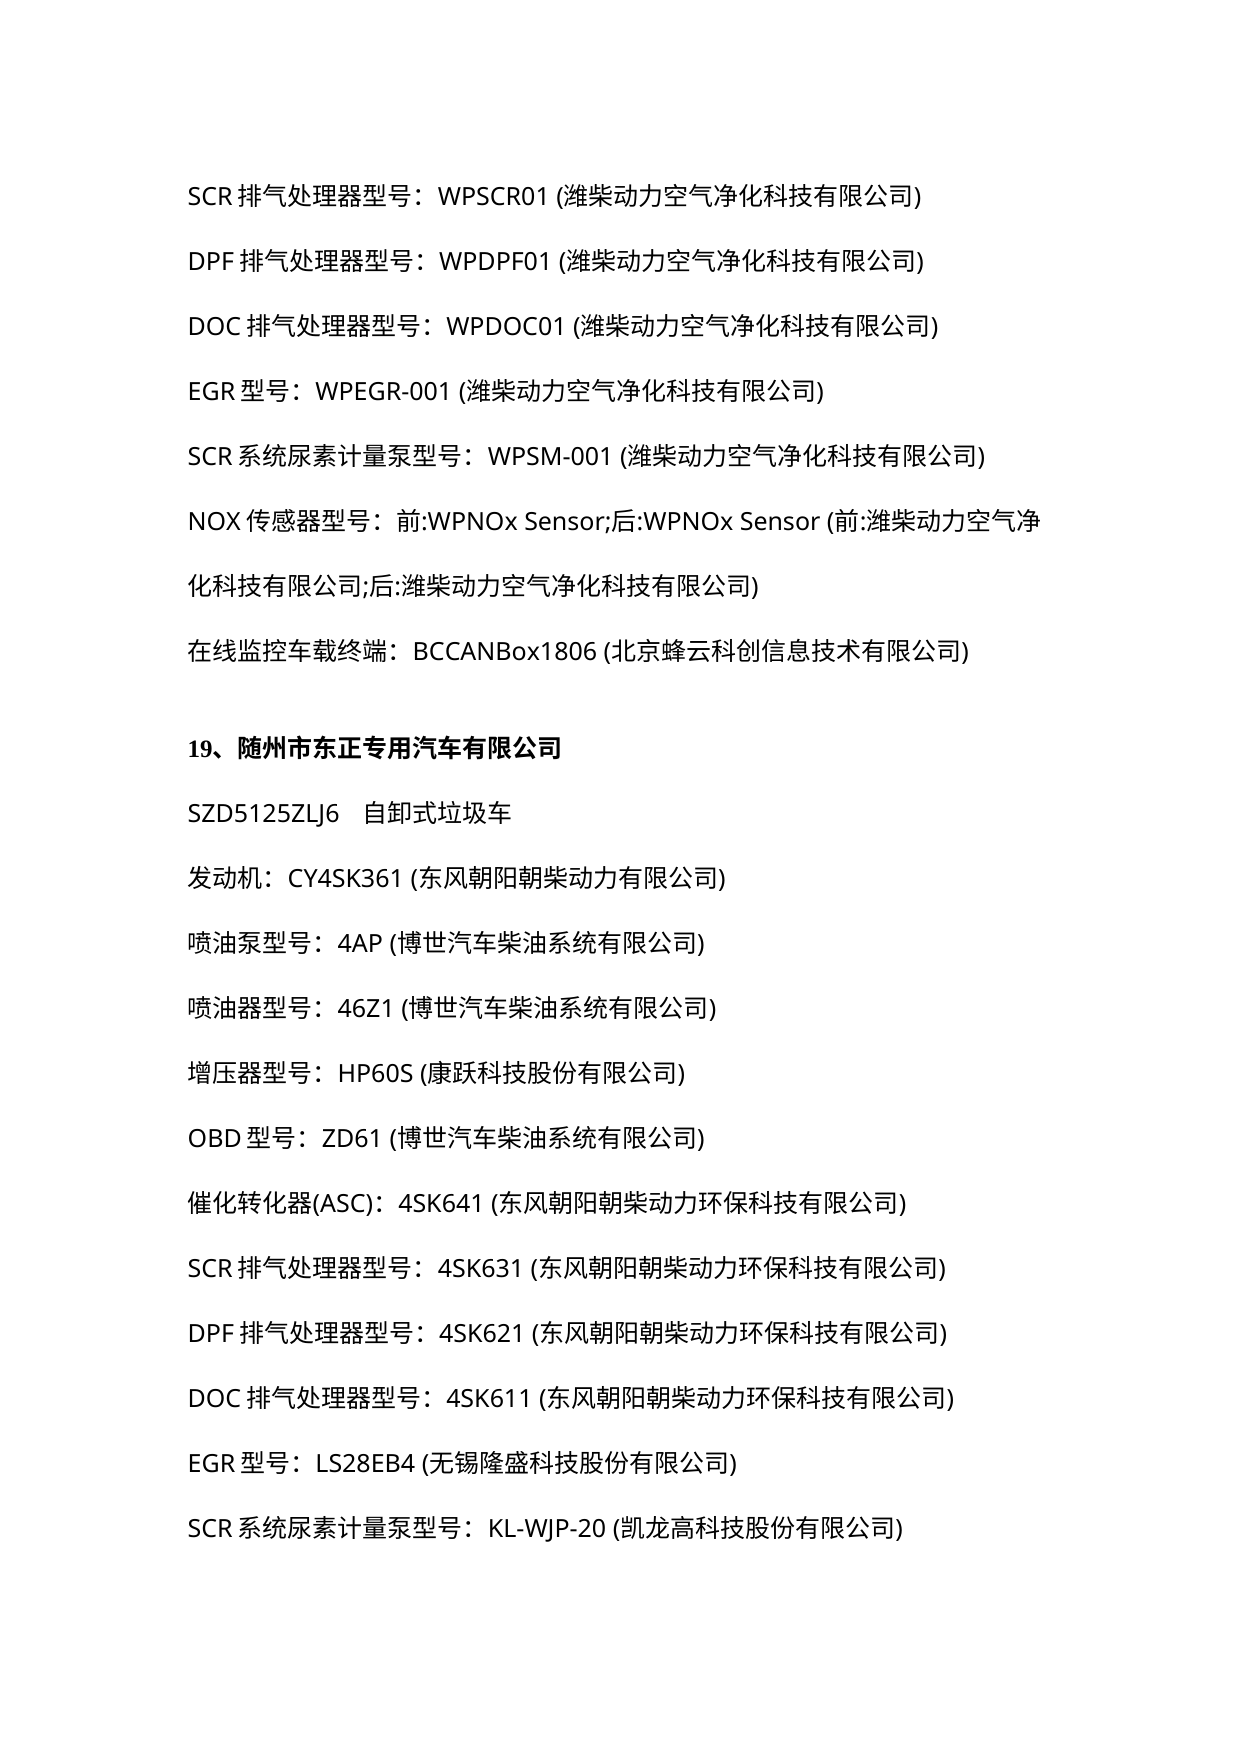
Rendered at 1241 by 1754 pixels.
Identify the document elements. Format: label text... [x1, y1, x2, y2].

text SCR排气处理器型号：4SK631 (东风朝阳朝柴动力环保科技有限公司) [187, 1234, 1053, 1299]
text SCR排气处理器型号：WPSCR01 (潍柴动力空气净化科技有限公司) [187, 162, 1053, 227]
text DOC排气处理器型号：4SK611 (东风朝阳朝柴动力环保科技有限公司) [187, 1364, 1053, 1429]
text 在线监控车载终端：BCCANBox1806 (北京蜂云科创信息技术有限公司) [187, 617, 1053, 682]
text OBD型号：ZD61 (博世汽车柴油系统有限公司) [187, 1104, 1053, 1169]
text 喷油泵型号：4AP (博世汽车柴油系统有限公司) [187, 909, 1053, 974]
text 喷油器型号：46Z1 (博世汽车柴油系统有限公司) [187, 974, 1053, 1039]
text DOC排气处理器型号：WPDOC01 (潍柴动力空气净化科技有限公司) [187, 292, 1053, 357]
text 发动机：CY4SK361 (东风朝阳朝柴动力有限公司) [187, 844, 1053, 909]
text SCR系统尿素计量泵型号：WPSM-001 (潍柴动力空气净化科技有限公司) [187, 422, 1053, 487]
text 19、随州市东正专用汽车有限公司 [187, 714, 1053, 779]
text NOX传感器型号：前:WPNOx Sensor;后:WPNOx Sensor (前:潍柴动力空气净化科技有限公司;后:潍柴动力空气净化科技有限公司) [187, 487, 1053, 617]
text EGR型号：WPEGR-001 (潍柴动力空气净化科技有限公司) [187, 357, 1053, 422]
text DPF排气处理器型号：WPDPF01 (潍柴动力空气净化科技有限公司) [187, 227, 1053, 292]
text DPF排气处理器型号：4SK621 (东风朝阳朝柴动力环保科技有限公司) [187, 1299, 1053, 1364]
text EGR型号：LS28EB4 (无锡隆盛科技股份有限公司) [187, 1429, 1053, 1494]
text SZD5125ZLJ6 自卸式垃圾车 [187, 779, 1053, 844]
text 增压器型号：HP60S (康跃科技股份有限公司) [187, 1039, 1053, 1104]
text SCR系统尿素计量泵型号：KL-WJP-20 (凯龙高科技股份有限公司) [187, 1494, 1053, 1559]
text 催化转化器(ASC)：4SK641 (东风朝阳朝柴动力环保科技有限公司) [187, 1169, 1053, 1234]
